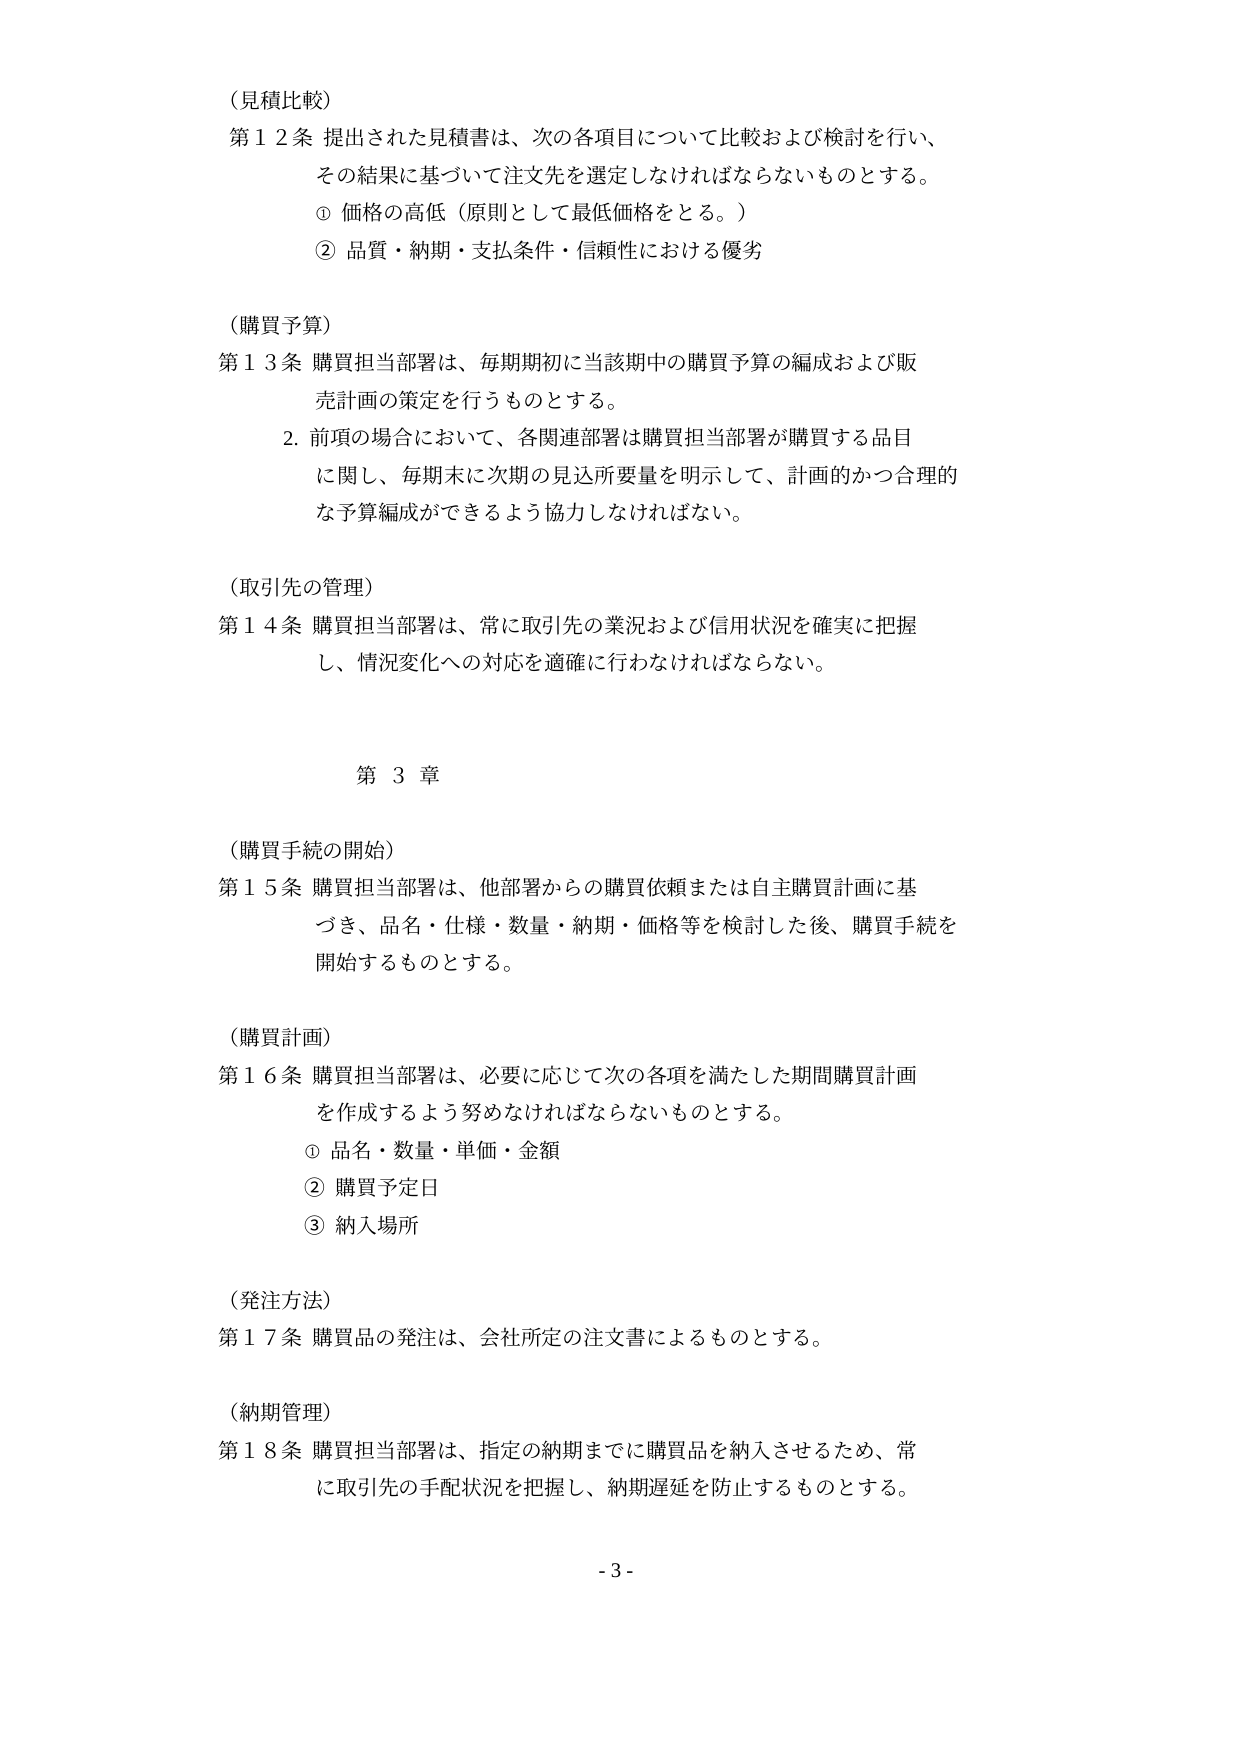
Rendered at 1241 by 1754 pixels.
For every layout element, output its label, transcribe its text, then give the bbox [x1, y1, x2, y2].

text を作成するよう努めなければならないものとする。 [315, 1089, 959, 1127]
text ② 品質・納期・支払条件・信頼性における優劣 [315, 227, 981, 264]
text ③ 納入場所 [294, 1202, 959, 1239]
text （購買手続の開始） [208, 827, 959, 864]
text 第１４条 購買担当部署は、常に取引先の業況および信用状況を確実に把握 [208, 602, 959, 639]
text （購買予算） [208, 302, 959, 339]
text し、情況変化への対応を適確に行わなければならない。 [315, 639, 959, 677]
text 第１５条 購買担当部署は、他部署からの購買依頼または自主購買計画に基 [208, 864, 959, 902]
text に取引先の手配状況を把握し、納期遅延を防止するものとする。 [315, 1464, 959, 1502]
text 第１７条 購買品の発注は、会社所定の注文書によるものとする。 [208, 1314, 959, 1352]
text 第１３条 購買担当部署は、毎期期初に当該期中の購買予算の編成および販 [208, 339, 959, 377]
text に関し、毎期末に次期の見込所要量を明示して、計画的かつ合理的な予算編成ができるよう協力しなければない。 [315, 452, 959, 527]
text づき、品名・仕様・数量・納期・価格等を検討した後、購買手続を開始するものとする。 [315, 902, 959, 977]
text ① 価格の高低（原則として最低価格をとる。） [315, 189, 981, 227]
text ② 購買予定日 [294, 1164, 959, 1202]
text （取引先の管理） [208, 564, 959, 602]
text ① 品名・数量・単価・金額 [294, 1127, 959, 1164]
text 第１８条 購買担当部署は、指定の納期までに購買品を納入させるため、常 [208, 1427, 959, 1464]
text 2. 前項の場合において、各関連部署は購買担当部署が購買する品目 [272, 414, 959, 452]
text 第１２条 提出された見積書は、次の各項目について比較および検討を行い、 [229, 114, 981, 152]
text その結果に基づいて注文先を選定しなければならないものとする。 [315, 152, 981, 189]
text （見積比較） [208, 77, 981, 114]
text 第１６条 購買担当部署は、必要に応じて次の各項を満たした期間購買計画 [208, 1052, 959, 1089]
text （購買計画） [208, 1014, 959, 1052]
text 売計画の策定を行うものとする。 [315, 377, 959, 414]
text （納期管理） [208, 1389, 959, 1427]
text 第 ３ 章 [294, 752, 959, 789]
text （発注方法） [208, 1277, 959, 1314]
